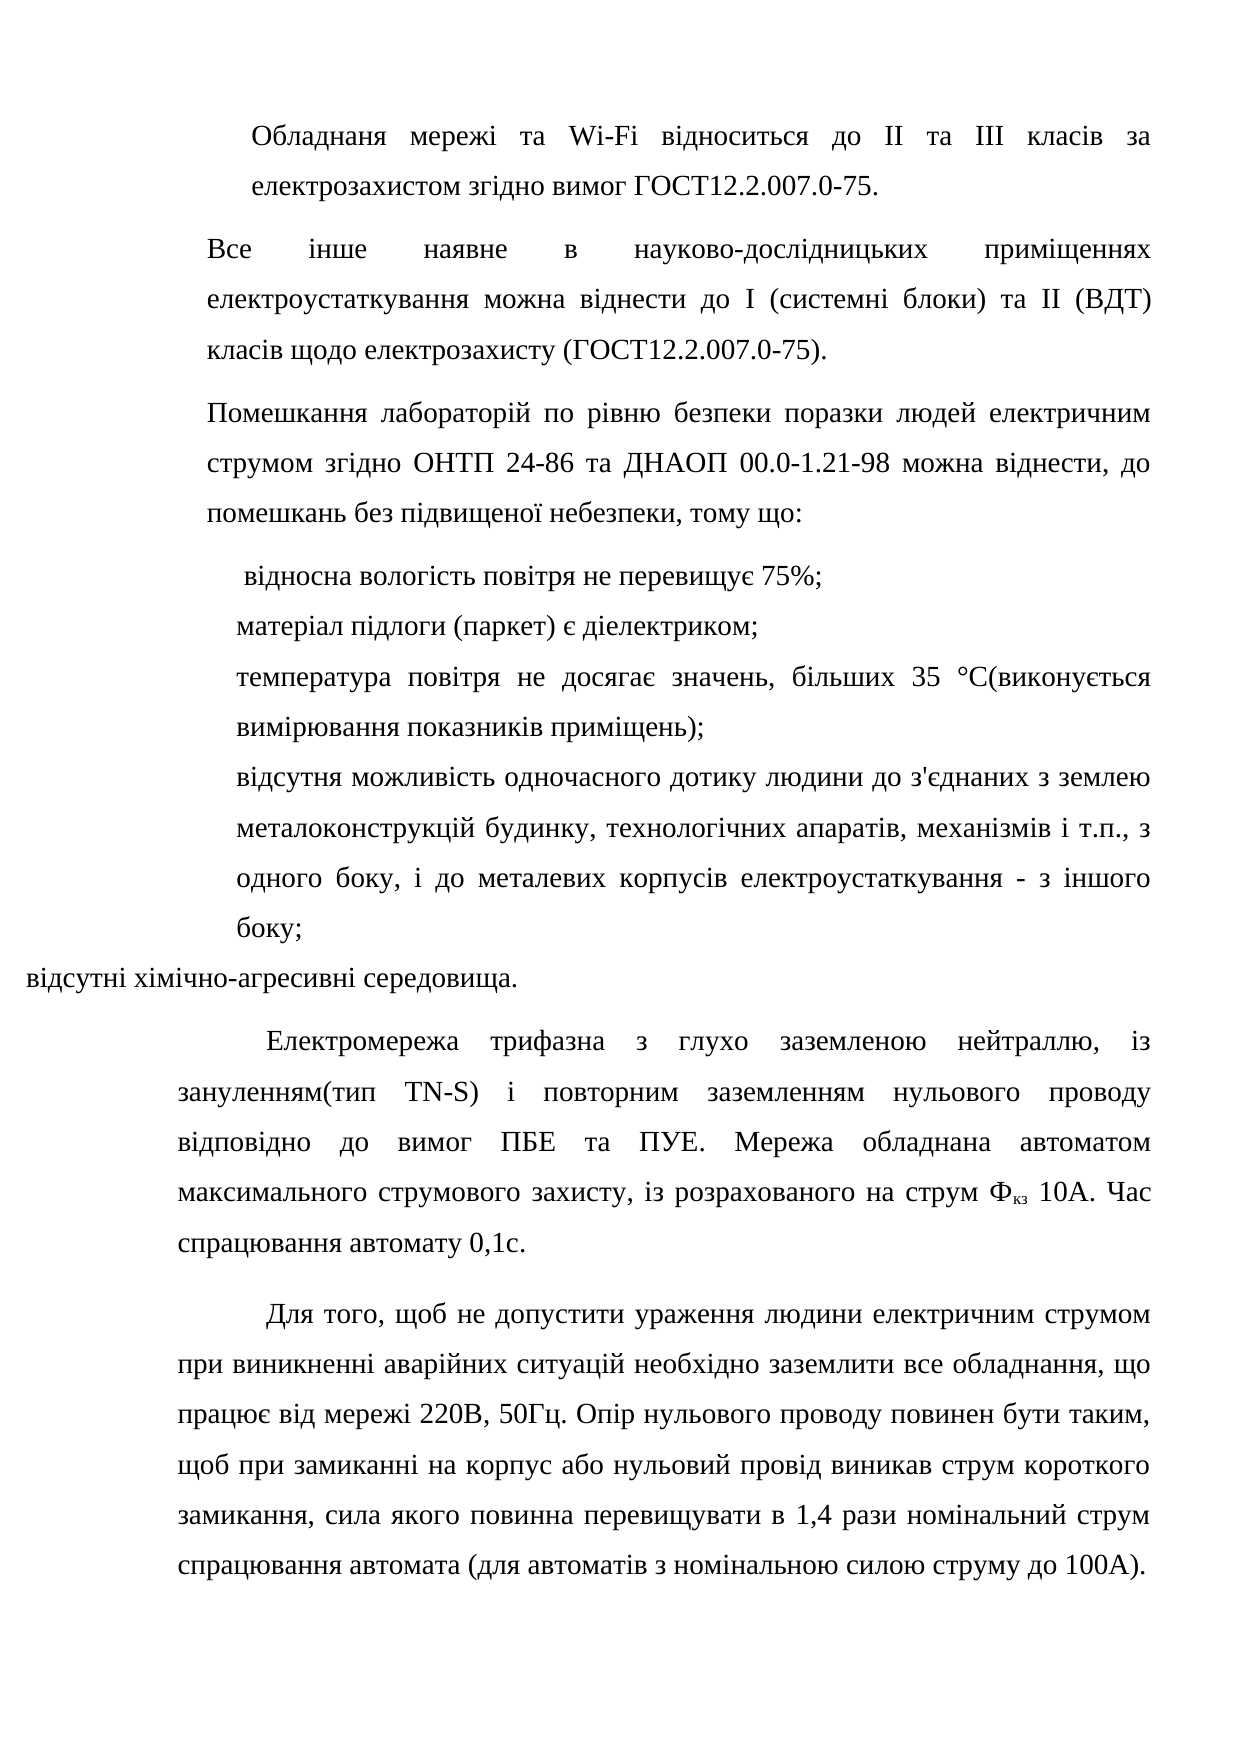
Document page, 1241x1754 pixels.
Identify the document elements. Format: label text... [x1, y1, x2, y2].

text Обладнаня мережі та Wi-Fi відноситься до ІІ та ІІІ класів за електрозахистом згідно вимог ГОСТ12.2.007.0-75. [251, 118, 1152, 202]
text матеріал підлоги (паркет) є діелектриком; [236, 608, 1152, 642]
text Для того, щоб не допустити ураження людини електричним струмом при виникненні аварійних ситуацій необхідно заземлити все обладнання, що працює від мережі 220В, 50Гц. Опір нульового проводу повинен бути таким, щоб при замиканні на корпус або нульовий провід виникав струм короткого замикання, сила якого повинна перевищувати в 1,4 рази номінальний струм спрацювання автомата (для автоматів з номінальною силою струму до 100А). [177, 1296, 1152, 1581]
text Електромережа трифазна з глухо заземленою нейтраллю, із зануленням(тип TN-S) і повторним заземленням нульового проводу відповідно до вимог ПБЕ та ПУЕ. Мережа обладнана автоматом максимального струмового захисту, із розрахованого на струм Фкз 10А. Час спрацювання автомату 0,1с. [177, 1023, 1152, 1258]
text відсутня можливість одночасного дотику людини до з'єднаних з землею металоконструкцій будинку, технологічних апаратів, механізмів і т.п., з одного боку, і до металевих корпусів електроустаткування - з іншого боку; [236, 759, 1152, 944]
text Все інше наявне в науково-дослідницьких приміщеннях електроустаткування можна віднести до I (системні блоки) та II (ВДТ) класів щодо електрозахисту (ГОСТ12.2.007.0-75). [207, 231, 1152, 365]
text температура повітря не досягає значень, більших 35 °С(виконується вимірювання показників приміщень); [236, 659, 1152, 743]
text відносна вологість повітря не перевищує 75%; [236, 558, 1152, 592]
text відсутні хімічно-агресивні середовища. [26, 961, 1152, 994]
text Помешкання лабораторій по рівню безпеки поразки людей електричним струмом згідно ОНТП 24-86 та ДНАОП 00.0-1.21-98 можна віднести, до помешкань без підвищеної небезпеки, тому що: [207, 395, 1152, 529]
